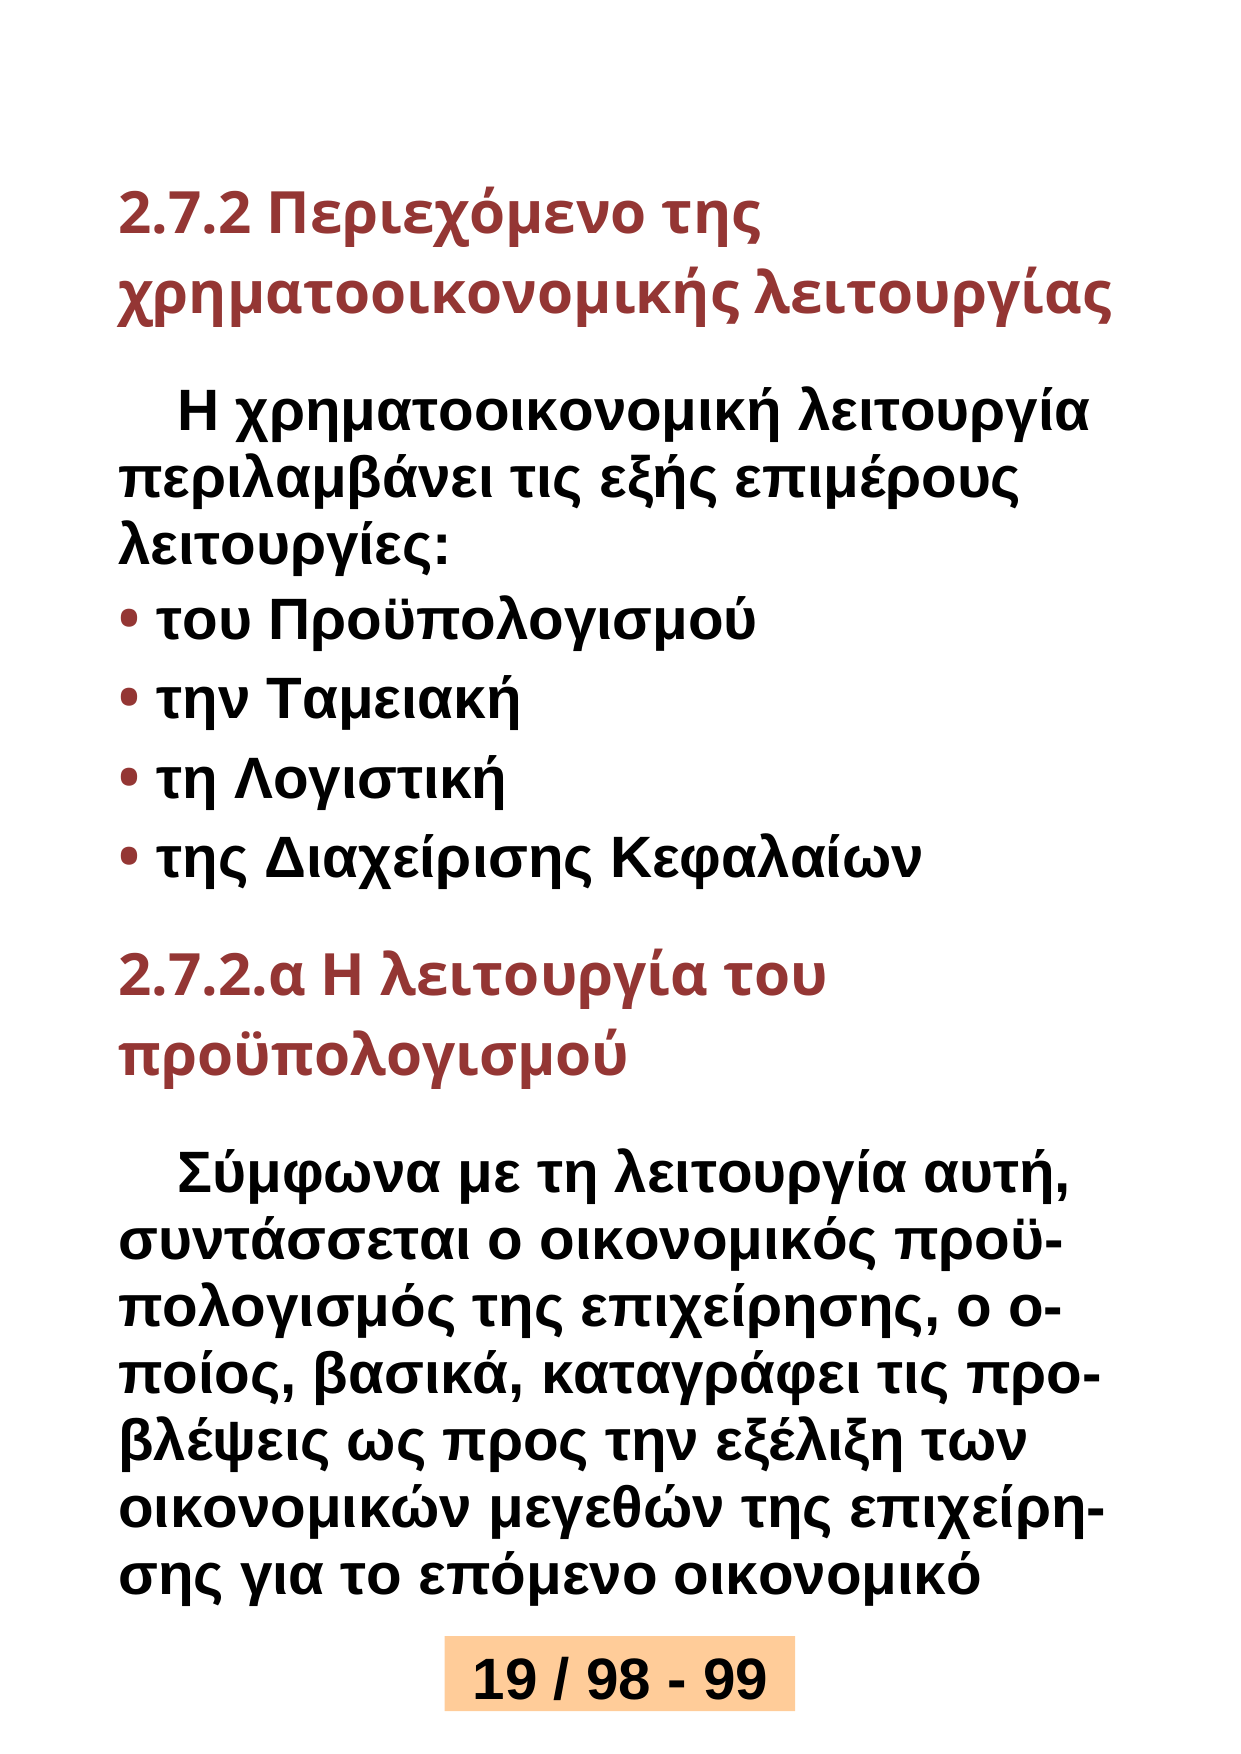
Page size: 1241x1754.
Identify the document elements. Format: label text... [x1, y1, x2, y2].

text Η χρηματοοικονομική λειτουργία περιλαμβάνει τις εξής επιμέρους λειτουργίες: [118, 376, 1122, 577]
text • του Προϋπολογισμού [118, 577, 1122, 656]
text • την Ταμειακή [118, 656, 1122, 736]
text • της Διαχείρισης Κεφαλαίων [118, 815, 1122, 895]
text 2.7.2.α Η λειτουργία του προϋπολογισμού [118, 933, 1122, 1092]
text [118, 1137, 1122, 1607]
text 2.7.2 Περιεχόμενο της χρηματοοικονομικής λειτουργίας [118, 171, 1122, 330]
text • τη Λογιστική [118, 736, 1122, 815]
